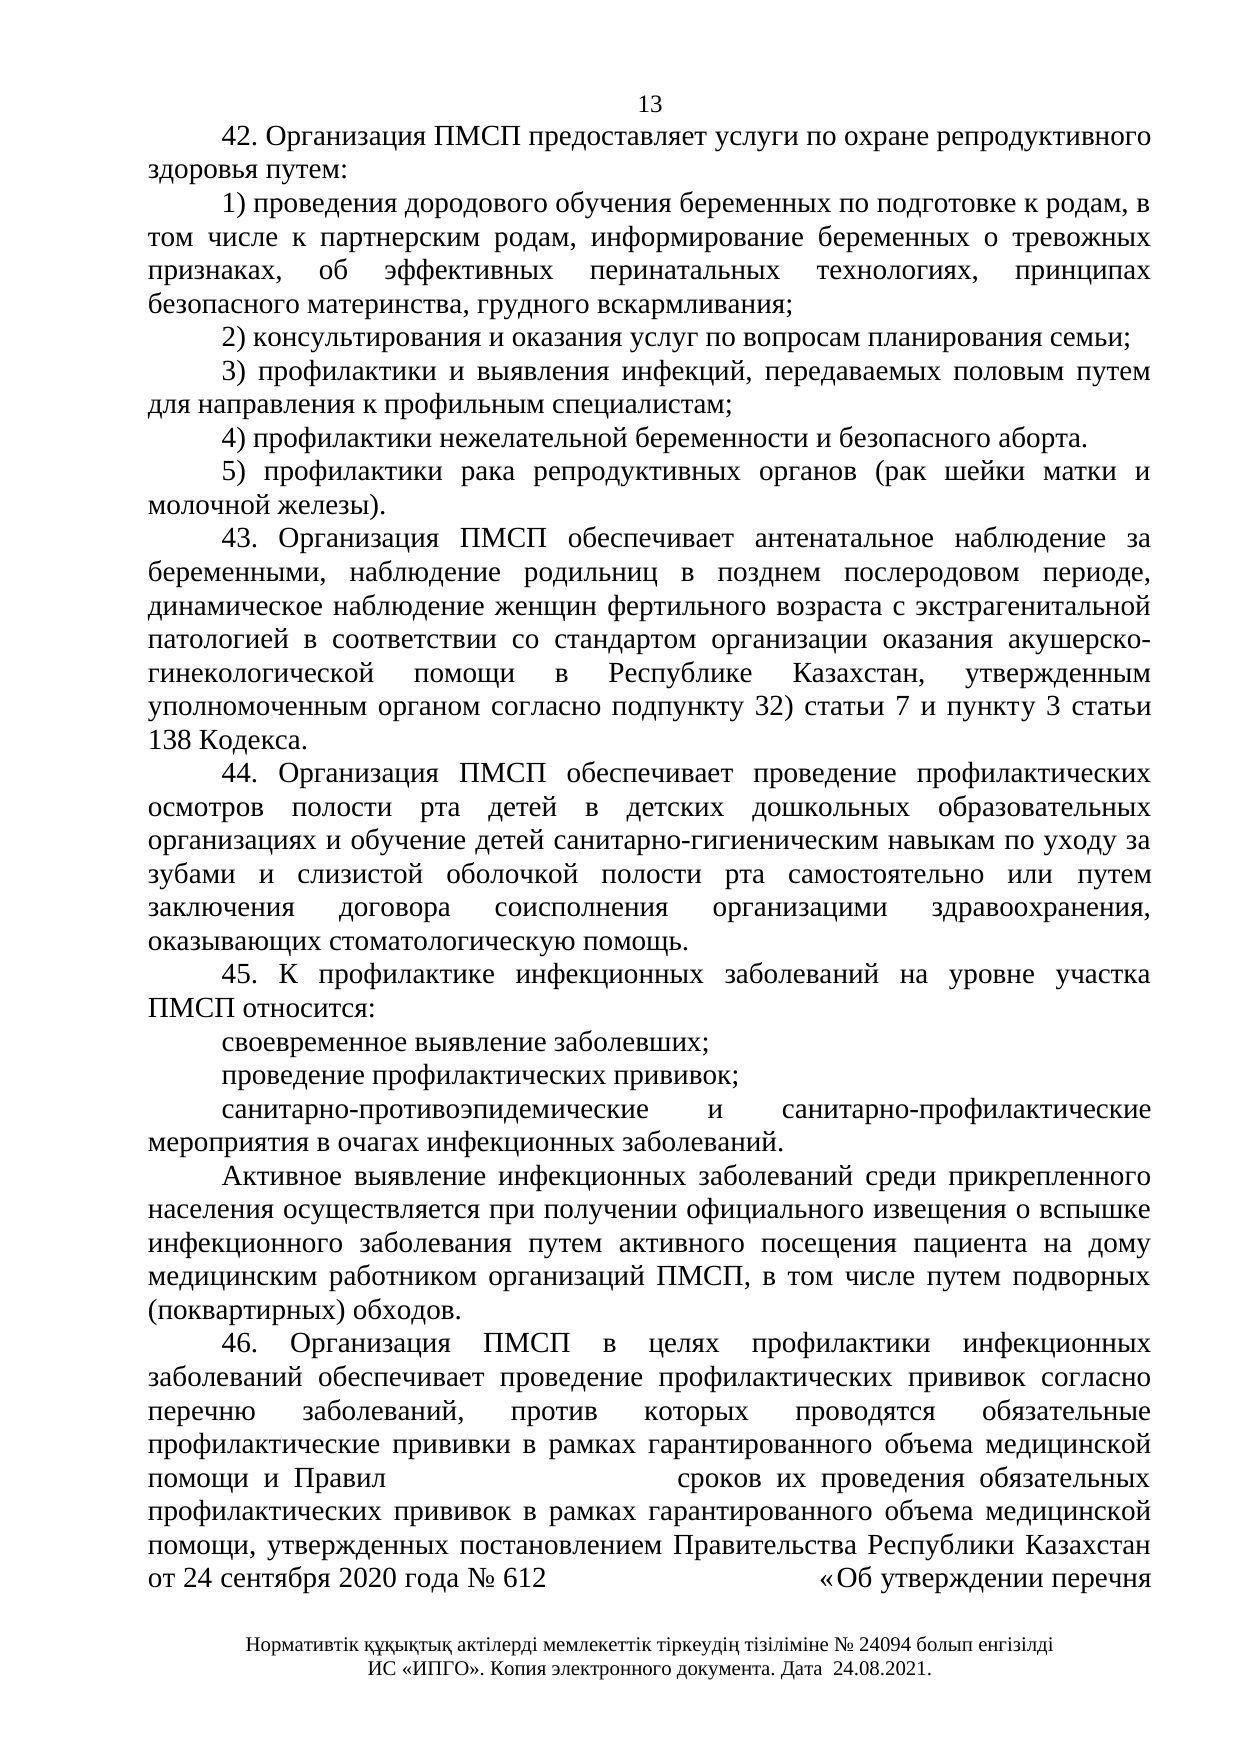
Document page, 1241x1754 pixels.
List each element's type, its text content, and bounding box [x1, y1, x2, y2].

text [148, 1326, 1152, 1594]
text 5) профилактики рака репродуктивных органов (рак шейки матки и молочной железы). [148, 453, 1152, 521]
text 43. Организация ПМСП обеспечивает антенатальное наблюдение за беременными, наблюдение родильниц в позднем послеродовом периоде, динамическое наблюдение женщин фертильного возраста с экстрагенитальной патологией в соответствии со стандартом организации оказания акушерско-гинекологической помощи в Республике Казахстан, утвержденным уполномоченным органом согласно подпункту 32) статьи 7 и пункту 3 статьи 138 Кодекса. [148, 521, 1152, 755]
text проведение профилактических прививок; [148, 1057, 1152, 1091]
text 3) профилактики и выявления инфекций, передаваемых половым путем для направления к профильным специалистам; [148, 353, 1152, 420]
text Активное выявление инфекционных заболеваний среди прикрепленного населения осуществляется при получении официального извещения о вспышке инфекционного заболевания путем активного посещения пациента на дому медицинским работником организаций ПМСП, в том числе путем подворных (поквартирных) обходов. [148, 1158, 1152, 1326]
text 4) профилактики нежелательной беременности и безопасного аборта. [148, 420, 1152, 453]
text своевременное выявление заболевших; [148, 1024, 1152, 1057]
text 1) проведения дородового обучения беременных по подготовке к родам, в том числе к партнерским родам, информирование беременных о тревожных признаках, об эффективных перинатальных технологиях, принципах безопасного материнства, грудного вскармливания; [148, 185, 1152, 319]
text санитарно-противоэпидемические и санитарно-профилактические мероприятия в очагах инфекционных заболеваний. [148, 1091, 1152, 1158]
text 45. К профилактике инфекционных заболеваний на уровне участка ПМСП относится: [148, 957, 1152, 1024]
text 2) консультирования и оказания услуг по вопросам планирования семьи; [148, 319, 1152, 353]
text 42. Организация ПМСП предоставляет услуги по охране репродуктивного здоровья путем: [148, 118, 1152, 185]
text 44. Организация ПМСП обеспечивает проведение профилактических осмотров полости рта детей в детских дошкольных образовательных организациях и обучение детей санитарно-гигиеническим навыкам по уходу за зубами и слизистой оболочкой полости рта самостоятельно или путем заключения договора соисполнения организацими здравоохранения, оказывающих стоматологическую помощь. [148, 755, 1152, 957]
